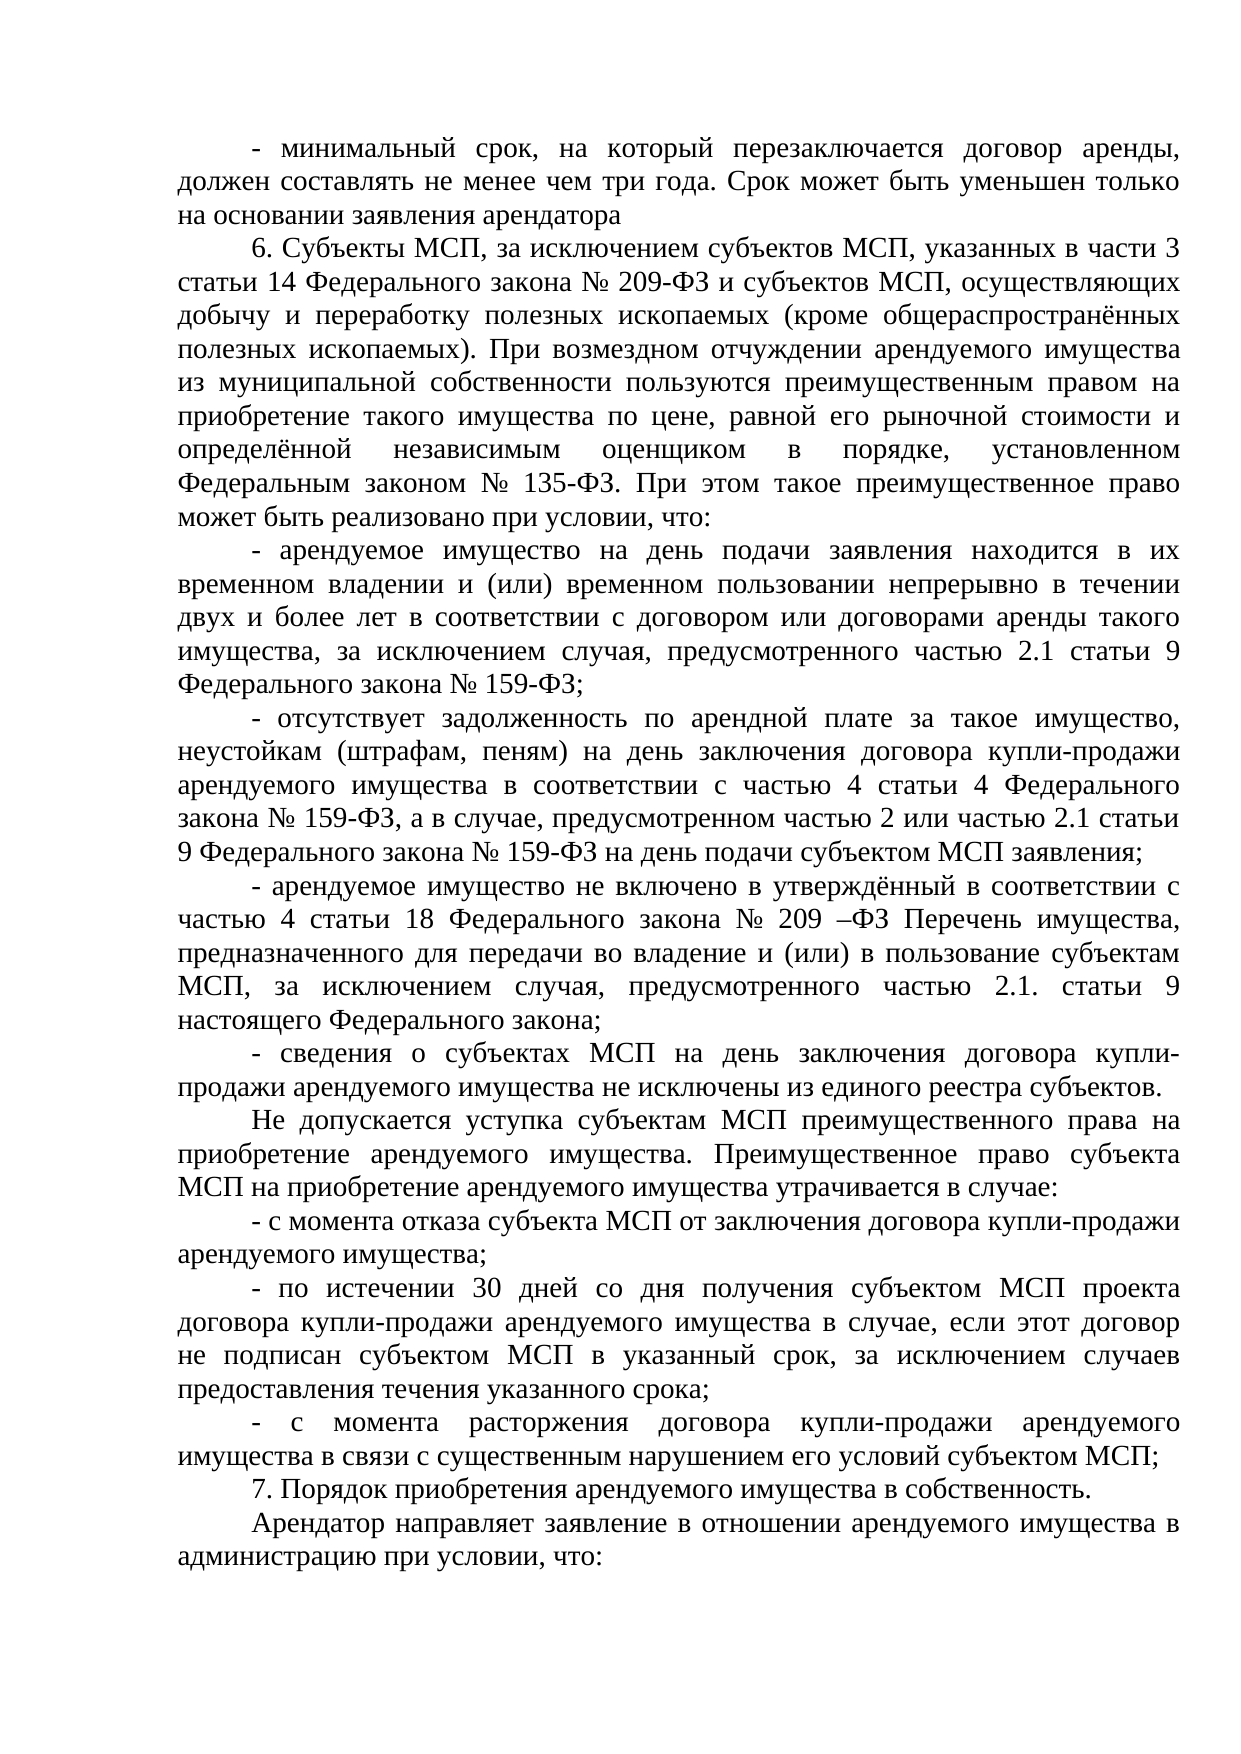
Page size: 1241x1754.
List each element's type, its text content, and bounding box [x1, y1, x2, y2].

text - арендуемое имущество не включено в утверждённый в соответствии с частью 4 статьи 18 Федерального закона № 209 –ФЗ Перечень имущества, предназначенного для передачи во владение и (или) в пользование субъектам МСП, за исключением случая, предусмотренного частью 2.1. статьи 9 настоящего Федерального закона; [177, 868, 1181, 1035]
text - с момента отказа субъекта МСП от заключения договора купли-продажи арендуемого имущества; [177, 1203, 1181, 1270]
text - с момента расторжения договора купли-продажи арендуемого имущества в связи с существенным нарушением его условий субъектом МСП; [177, 1404, 1181, 1471]
text - по истечении 30 дней со дня получения субъектом МСП проекта договора купли-продажи арендуемого имущества в случае, если этот договор не подписан субъектом МСП в указанный срок, за исключением случаев предоставления течения указанного срока; [177, 1270, 1181, 1404]
text 7. Порядок приобретения арендуемого имущества в собственность. [177, 1471, 1181, 1505]
text Не допускается уступка субъектам МСП преимущественного права на приобретение арендуемого имущества. Преимущественное право субъекта МСП на приобретение арендуемого имущества утрачивается в случае: [177, 1102, 1181, 1203]
text - арендуемое имущество на день подачи заявления находится в их временном владении и (или) временном пользовании непрерывно в течении двух и более лет в соответствии с договором или договорами аренды такого имущества, за исключением случая, предусмотренного частью 2.1 статьи 9 Федерального закона № 159-ФЗ; [177, 532, 1181, 700]
text - отсутствует задолженность по арендной плате за такое имущество, неустойкам (штрафам, пеням) на день заключения договора купли-продажи арендуемого имущества в соответствии с частью 4 статьи 4 Федерального закона № 159-ФЗ, а в случае, предусмотренном частью 2 или частью 2.1 статьи 9 Федерального закона № 159-ФЗ на день подачи субъектом МСП заявления; [177, 700, 1181, 868]
text - сведения о субъектах МСП на день заключения договора купли-продажи арендуемого имущества не исключены из единого реестра субъектов. [177, 1035, 1181, 1102]
text Арендатор направляет заявление в отношении арендуемого имущества в администрацию при условии, что: [177, 1505, 1181, 1572]
text - минимальный срок, на который перезаключается договор аренды, должен составлять не менее чем три года. Срок может быть уменьшен только на основании заявления арендатора [177, 130, 1181, 230]
text 6. Субъекты МСП, за исключением субъектов МСП, указанных в части 3 статьи 14 Федерального закона № 209-ФЗ и субъектов МСП, осуществляющих добычу и переработку полезных ископаемых (кроме общераспространённых полезных ископаемых). При возмездном отчуждении арендуемого имущества из муниципальной собственности пользуются преимущественным правом на приобретение такого имущества по цене, равной его рыночной стоимости и определённой независимым оценщиком в порядке, установленном Федеральным законом № 135-ФЗ. При этом такое преимущественное право может быть реализовано при условии, что: [177, 230, 1181, 532]
